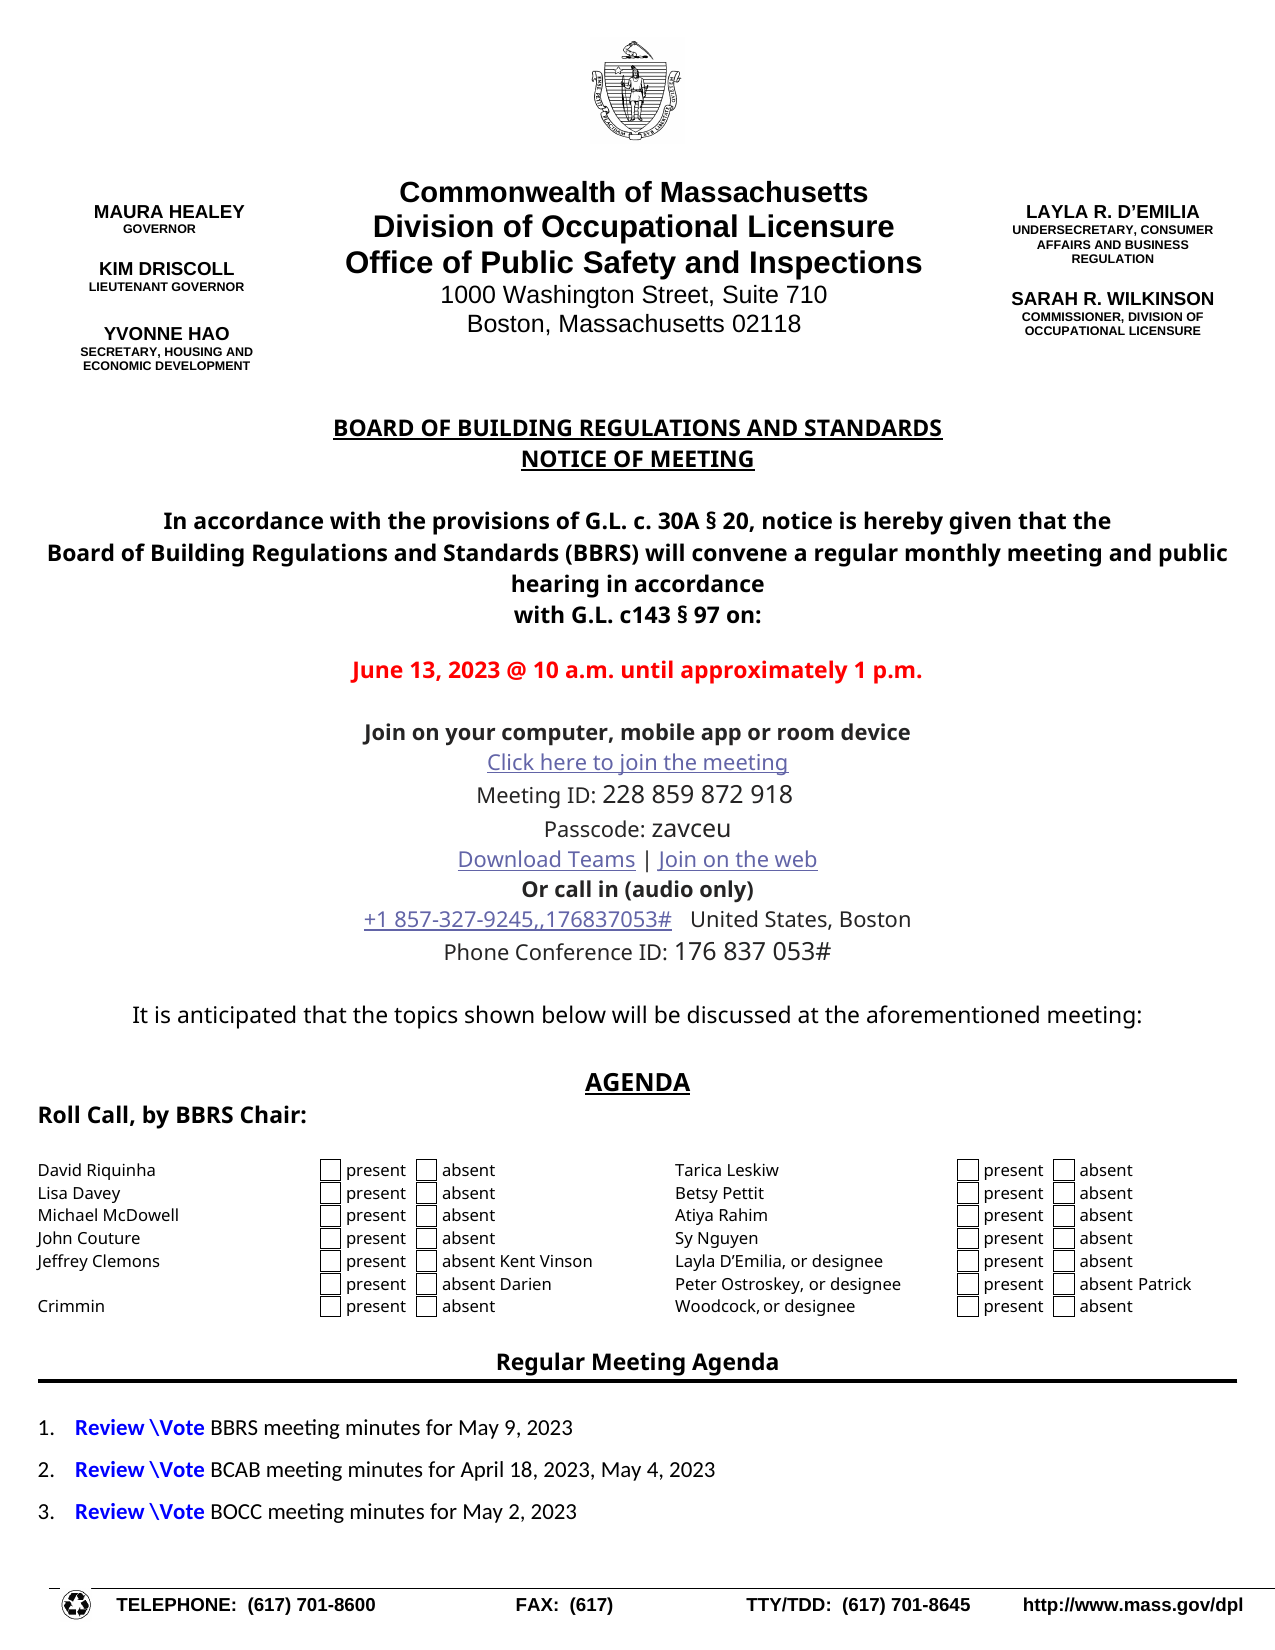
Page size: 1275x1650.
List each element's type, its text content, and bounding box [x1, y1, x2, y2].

text June 13, 2023 @ 10 a.m. until approximately 1 p.m. [37, 654, 1237, 686]
text Or call in (audio only) [37, 874, 1237, 904]
text Meeting ID: 228 859 872 918 Passcode: zavceu [37, 776, 1237, 844]
text +1 857-327-9245,,176837053# United States, Boston [37, 904, 1237, 934]
text Board of Building Regulations and Standards (BBRS) will convene a regular monthly meeting and public hearing in accordance [37, 536, 1237, 599]
text It is anticipated that the topics shown below will be discussed at the aforementioned meeting: [37, 999, 1237, 1030]
text Lisa Davey present absent [37, 1181, 600, 1204]
text Regular Meeting Agenda [37, 1346, 1237, 1383]
text Jeffrey Clemons present absent Kent Vinson present absent Darien Crimmin present absent [37, 1249, 600, 1317]
text Peter Ostroskey, or designee present absent Patrick Woodcock, or designee present absent [675, 1272, 1237, 1317]
text with G.L. c143 § 97 on: [37, 599, 1237, 630]
text Join on your computer, mobile app or room device [37, 717, 1237, 747]
text Layla D’Emilia, or designee present absent [675, 1249, 1237, 1272]
text BOARD OF BUILDING REGULATIONS AND STANDARDS [37, 411, 1237, 443]
text AGENDA [37, 1064, 1237, 1098]
text David Riquinha present absent [37, 1158, 600, 1181]
text Sy Nguyen present absent [675, 1227, 1237, 1249]
text Michael McDowell present absent [37, 1204, 600, 1227]
text Roll Call, by BBRS Chair: [37, 1098, 1237, 1130]
text Phone Conference ID: 176 837 053# [37, 934, 1237, 968]
list Review \Vote BOCC meeting minutes for May 2, 2023 [37, 1497, 1237, 1525]
text Tarica Leskiw present absent [675, 1158, 1237, 1181]
text John Couture present absent [37, 1227, 600, 1249]
text In accordance with the provisions of G.L. c. 30A § 20, notice is hereby given that the [37, 505, 1237, 536]
list Review \Vote BBRS meeting minutes for May 9, 2023 [37, 1413, 1237, 1441]
text Download Teams | Join on the web [37, 844, 1237, 874]
text NOTICE OF MEETING [37, 443, 1237, 474]
list Review \Vote BCAB meeting minutes for April 18, 2023, May 4, 2023 [37, 1455, 1237, 1483]
text Atiya Rahim present absent [675, 1204, 1237, 1227]
text Betsy Pettit present absent [675, 1181, 1237, 1204]
text Click here to join the meeting [37, 747, 1237, 776]
